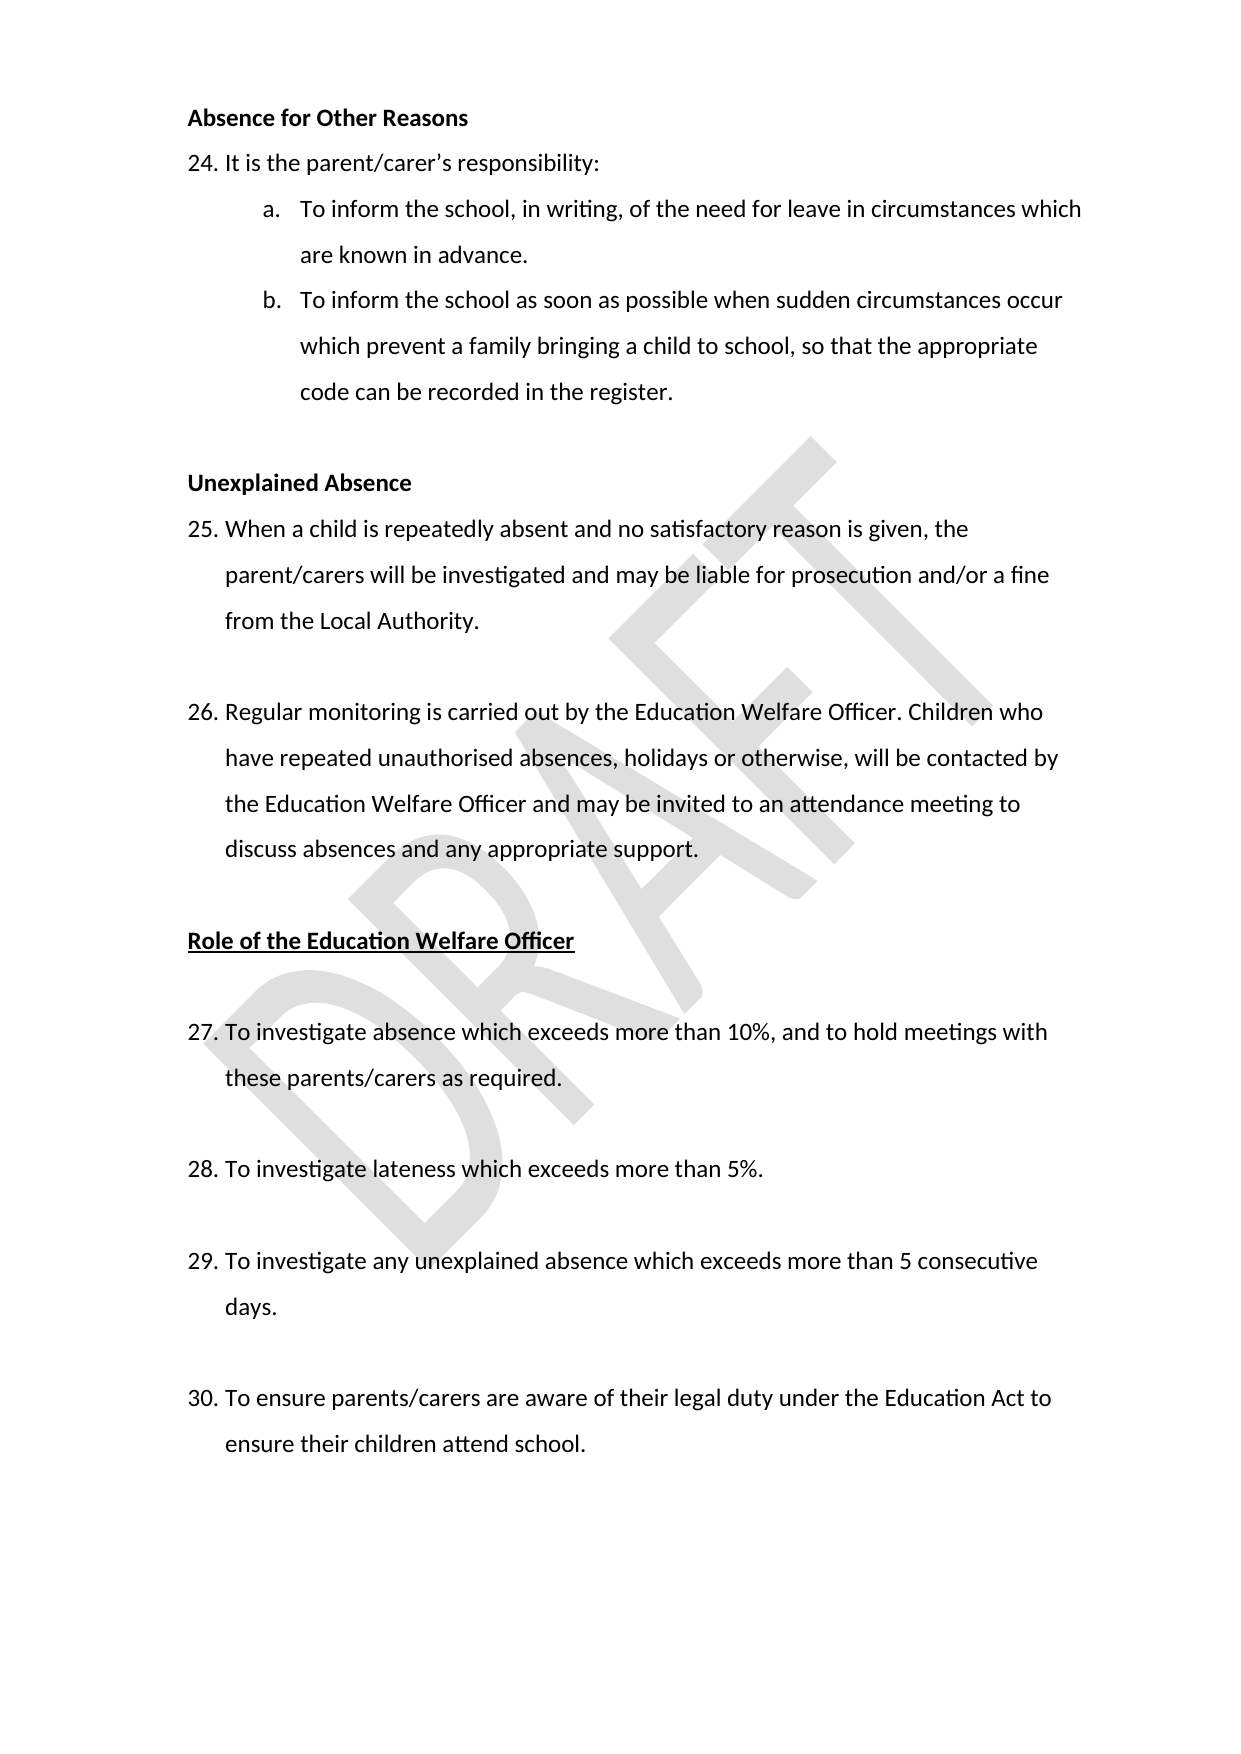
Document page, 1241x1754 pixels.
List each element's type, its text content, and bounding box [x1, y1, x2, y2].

list To ensure parents/carers are aware of their legal duty under the Education Act to ensure their children attend school. [187, 1382, 1090, 1458]
list To investigate absence which exceeds more than 10%, and to hold meetings with these parents/carers as required. [187, 1016, 1090, 1093]
list When a child is repeatedly absent and no satisfactory reason is given, the parent/carers will be investigated and may be liable for prosecution and/or a fine from the Local Authority. [187, 513, 1090, 635]
text Role of the Education Welfare Officer [187, 925, 1090, 955]
text Unexplained Absence [187, 468, 1090, 498]
list Regular monitoring is carried out by the Education Welfare Officer. Children who have repeated unauthorised absences, holidays or otherwise, will be contacted by the Education Welfare Officer and may be invited to an attendance meeting to discuss absences and any appropriate support. [187, 696, 1090, 864]
list To investigate lateness which exceeds more than 5%. [187, 1153, 1090, 1184]
list To investigate any unexplained absence which exceeds more than 5 consecutive days. [187, 1245, 1090, 1321]
list To inform the school as soon as possible when sudden circumstances occur which prevent a family bringing a child to school, so that the appropriate code can be recorded in the register. [262, 285, 1090, 407]
text Absence for Other Reasons [187, 102, 1090, 132]
list To inform the school, in writing, of the need for leave in circumstances which are known in advance. [262, 193, 1090, 269]
list It is the parent/carer’s responsibility: [187, 147, 1090, 178]
